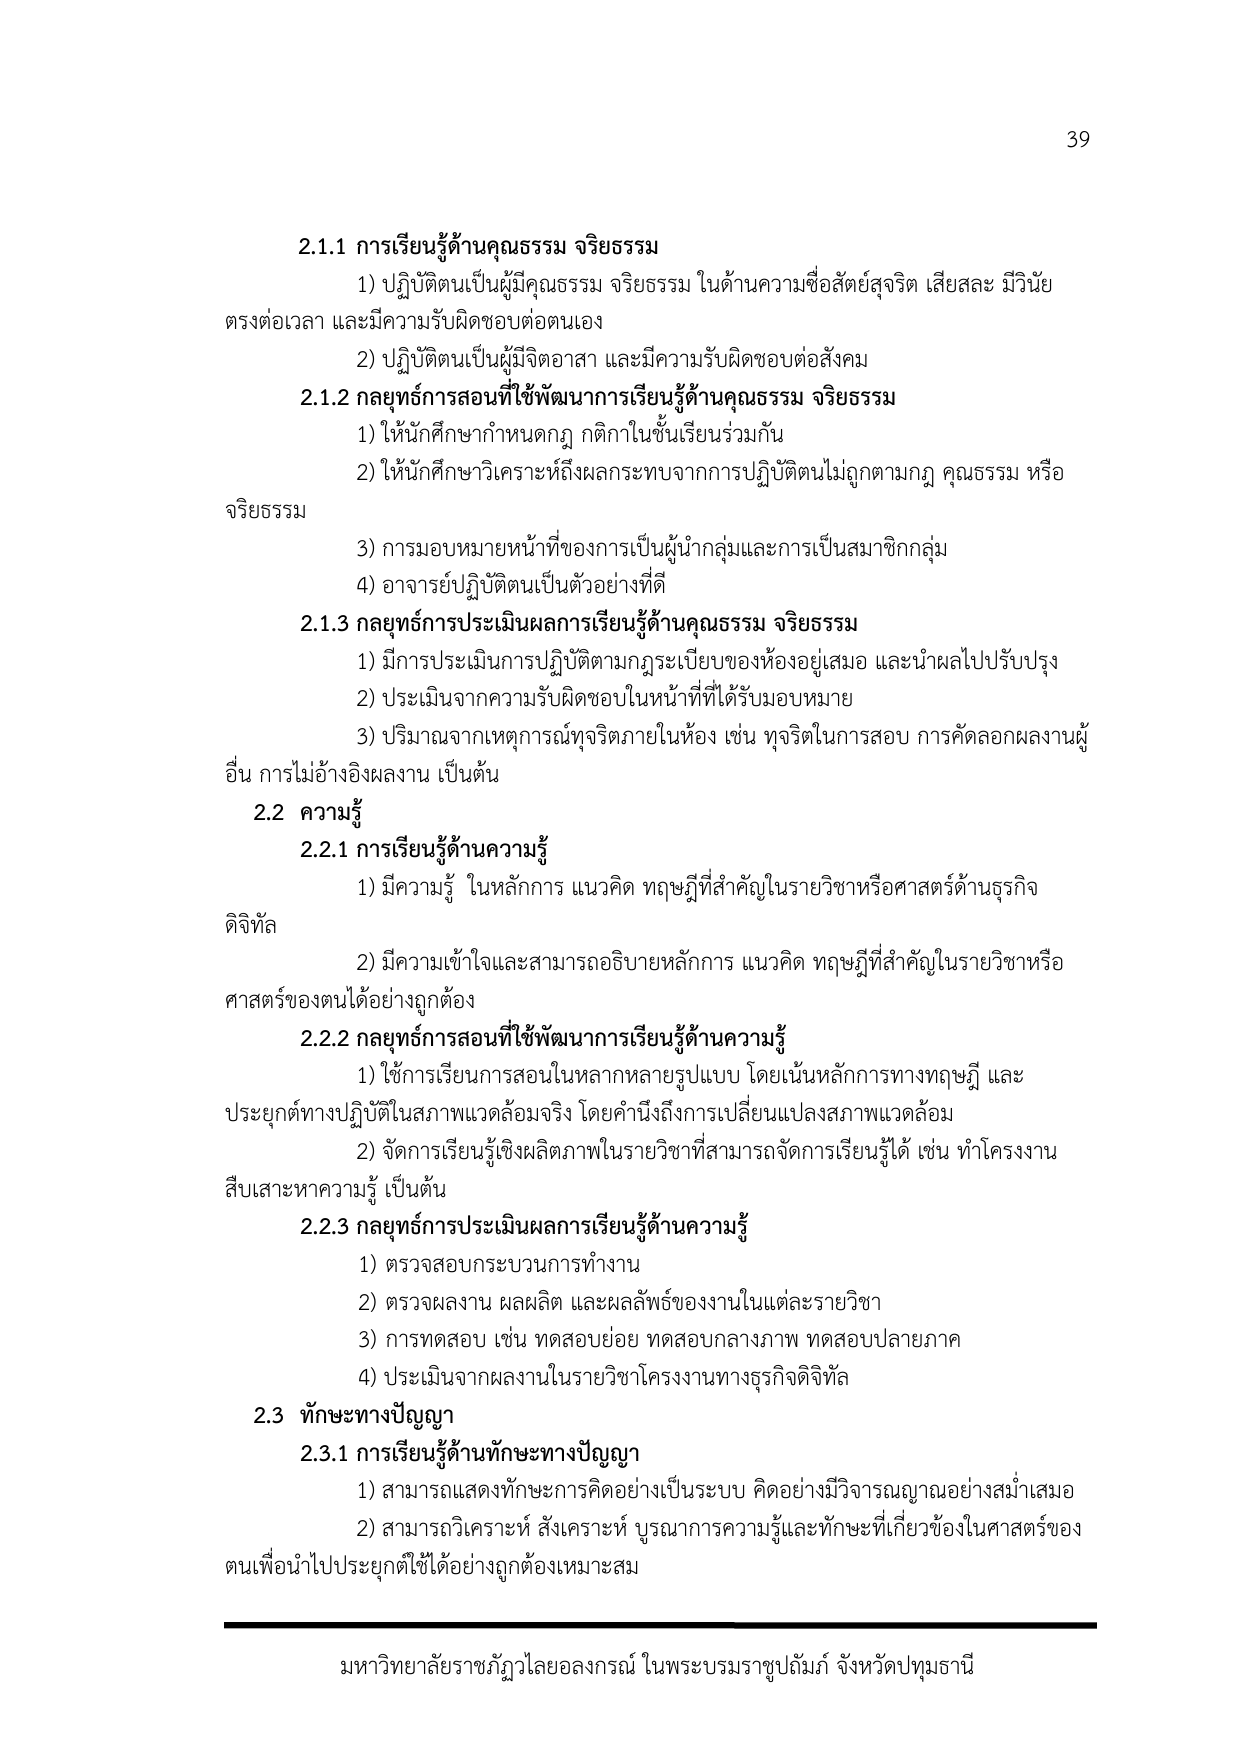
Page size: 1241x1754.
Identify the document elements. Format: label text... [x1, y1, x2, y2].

text 1) ให้นักศึกษากำหนดกฎ กติกาในชั้นเรียนร่วมกัน [225, 413, 1090, 451]
text 2.3 ทักษะทางปัญญา [225, 1394, 1090, 1432]
text 2.2.3 กลยุทธ์การประเมินผลการเรียนรู้ด้านความรู้ [225, 1205, 1090, 1243]
text 2) ประเมินจากความรับผิดชอบในหน้าที่ที่ได้รับมอบหมาย [225, 677, 1090, 715]
text 4) ประเมินจากผลงานในรายวิชาโครงงานทางธุรกิจดิจิทัล [225, 1356, 1048, 1394]
text 3) การทดสอบ เช่น ทดสอบย่อย ทดสอบกลางภาพ ทดสอบปลายภาค [225, 1318, 1048, 1356]
text 2.1.3 กลยุทธ์การประเมินผลการเรียนรู้ด้านคุณธรรม จริยธรรม [225, 602, 1090, 640]
text 2) ปฏิบัติตนเป็นผู้มีจิตอาสา และมีความรับผิดชอบต่อสังคม [225, 338, 1090, 376]
text 2.1.1 การเรียนรู้ด้านคุณธรรม จริยธรรม [298, 225, 1090, 263]
text 1) ปฏิบัติตนเป็นผู้มีคุณธรรม จริยธรรม ในด้านความซื่อสัตย์สุจริต เสียสละ มีวินัย ตรงต่อเวลา และมีความรับผิดชอบต่อตนเอง [225, 263, 1090, 338]
text 1) มีความรู้ ในหลักการ แนวคิด ทฤษฎีที่สำคัญในรายวิชาหรือศาสตร์ด้านธุรกิจดิจิทัล [225, 866, 1090, 941]
text 1) ตรวจสอบกระบวนการทำงาน [225, 1243, 1048, 1281]
text 2.2.2 กลยุทธ์การสอนที่ใช้พัฒนาการเรียนรู้ด้านความรู้ [225, 1017, 1090, 1054]
text 3) การมอบหมายหน้าที่ของการเป็นผู้นำกลุ่มและการเป็นสมาชิกกลุ่ม [225, 527, 1090, 564]
text 2) สามารถวิเคราะห์ สังเคราะห์ บูรณาการความรู้และทักษะที่เกี่ยวข้องในศาสตร์ของตนเพื่อนำไปประยุกต์ใช้ได้อย่างถูกต้องเหมาะสม [225, 1507, 1090, 1582]
text 2) จัดการเรียนรู้เชิงผลิตภาพในรายวิชาที่สามารถจัดการเรียนรู้ได้ เช่น ทำโครงงาน สืบเสาะหาความรู้ เป็นต้น [225, 1130, 1090, 1205]
text 4) อาจารย์ปฏิบัติตนเป็นตัวอย่างที่ดี [225, 564, 1090, 602]
text 2) มีความเข้าใจและสามารถอธิบายหลักการ แนวคิด ทฤษฎีที่สำคัญในรายวิชาหรือศาสตร์ของตนได้อย่างถูกต้อง [225, 941, 1090, 1017]
text 1) สามารถแสดงทักษะการคิดอย่างเป็นระบบ คิดอย่างมีวิจารณญาณอย่างสม่ำเสมอ [225, 1469, 1090, 1507]
text 3) ปริมาณจากเหตุการณ์ทุจริตภายในห้อง เช่น ทุจริตในการสอบ การคัดลอกผลงานผู้อื่น การไม่อ้างอิงผลงาน เป็นต้น [225, 715, 1090, 791]
text 2) ตรวจผลงาน ผลผลิต และผลลัพธ์ของงานในแต่ละรายวิชา [225, 1281, 1048, 1318]
text 2.3.1 การเรียนรู้ด้านทักษะทางปัญญา [225, 1432, 1090, 1469]
text 2.2 ความรู้ [225, 791, 1090, 828]
text 2.1.2 กลยุทธ์การสอนที่ใช้พัฒนาการเรียนรู้ด้านคุณธรรม จริยธรรม [225, 376, 1090, 413]
text 2.2.1 การเรียนรู้ด้านความรู้ [225, 828, 1090, 866]
text 1) มีการประเมินการปฏิบัติตามกฎระเบียบของห้องอยู่เสมอ และนำผลไปปรับปรุง [225, 640, 1090, 677]
text 2) ให้นักศึกษาวิเคราะห์ถึงผลกระทบจากการปฏิบัติตนไม่ถูกตามกฎ คุณธรรม หรือจริยธรรม [225, 451, 1090, 527]
text 1) ใช้การเรียนการสอนในหลากหลายรูปแบบ โดยเน้นหลักการทางทฤษฎี และประยุกต์ทางปฏิบัติในสภาพแวดล้อมจริง โดยคำนึงถึงการเปลี่ยนแปลงสภาพแวดล้อม [225, 1054, 1090, 1130]
